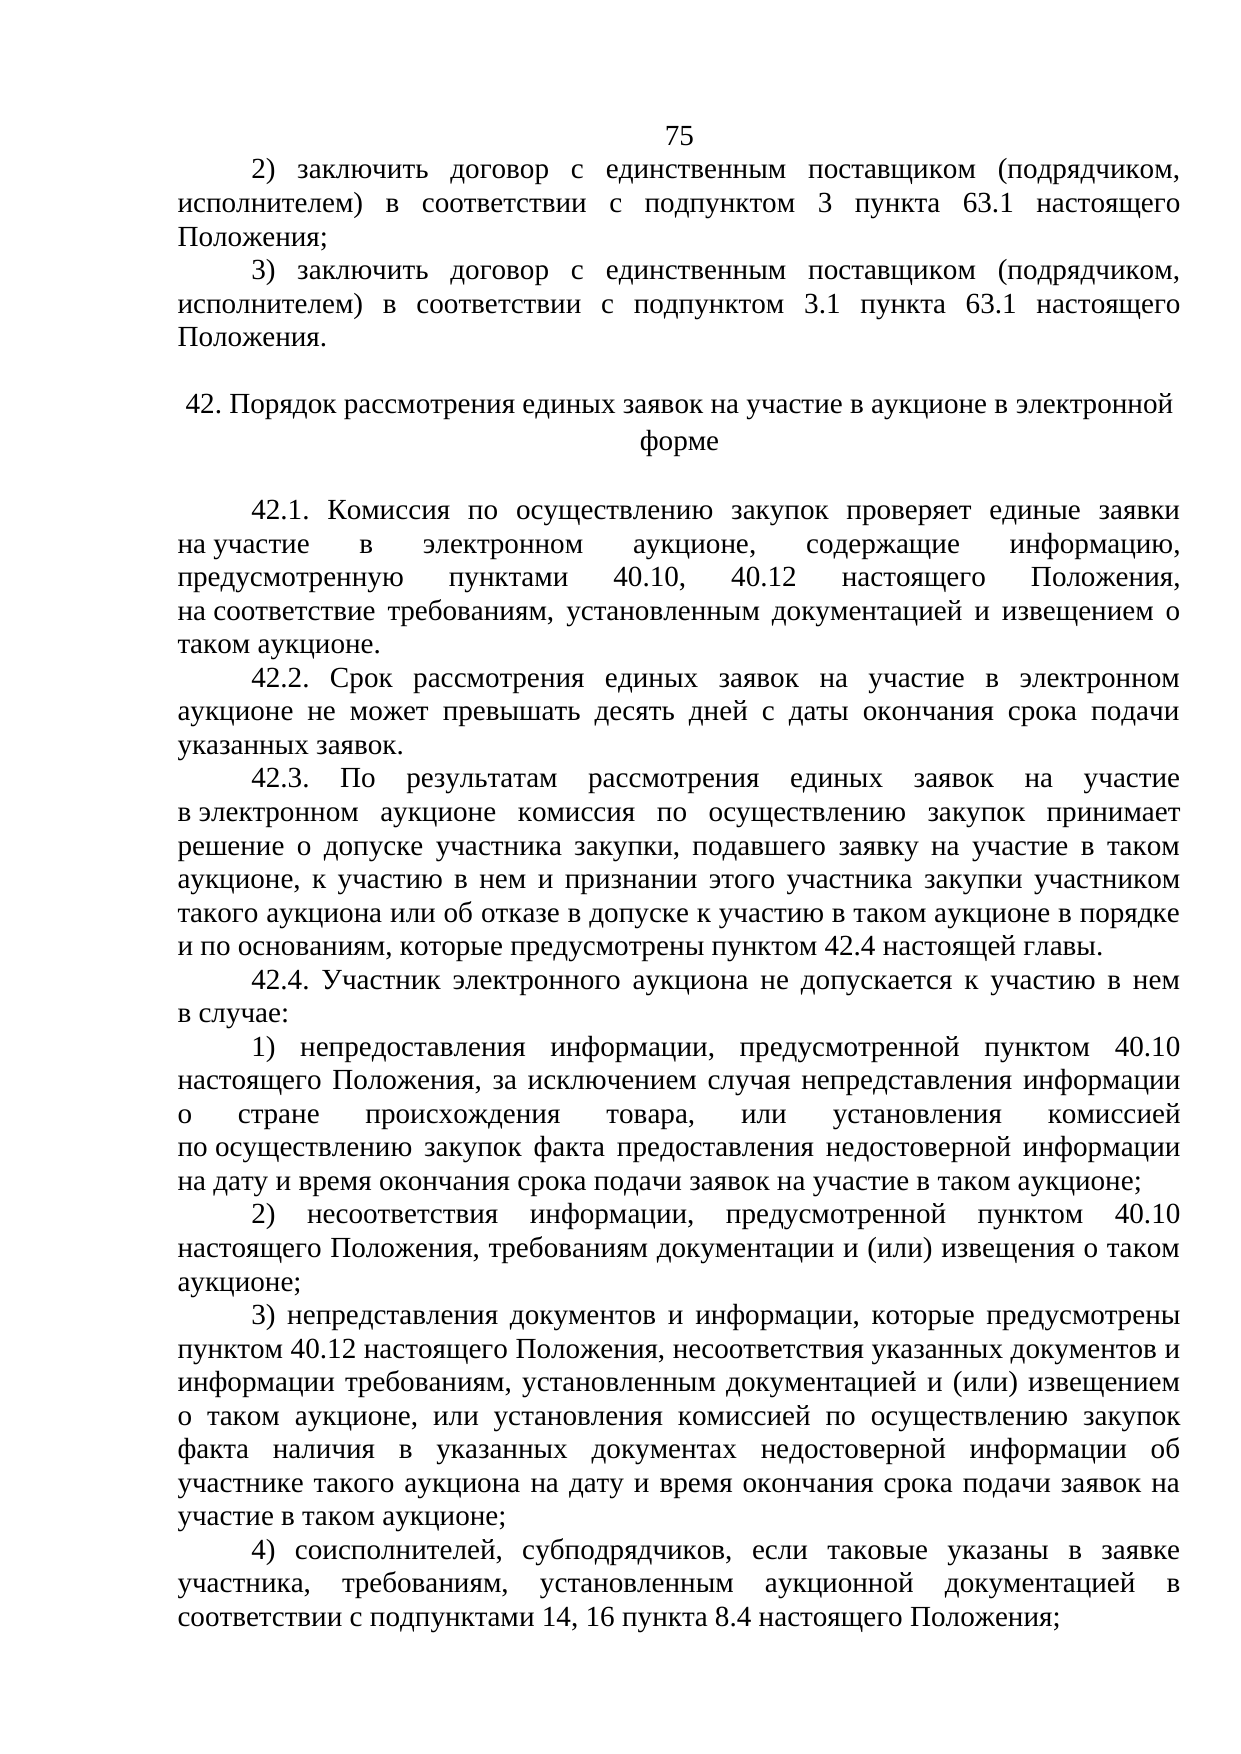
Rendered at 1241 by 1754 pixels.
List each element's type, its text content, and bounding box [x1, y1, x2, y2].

subtitle 42. Порядок рассмотрения единых заявок на участие в аукционе в электронной форме [177, 386, 1181, 456]
text 2) несоответствия информации, предусмотренной пунктом 40.10 настоящего Положения, требованиям документации и (или) извещения о таком аукционе; [177, 1197, 1181, 1297]
text 2) заключить договор с единственным поставщиком (подрядчиком, исполнителем) в соответствии с подпунктом 3 пункта 63.1 настоящего Положения; [177, 152, 1181, 252]
text 1) непредоставления информации, предусмотренной пунктом 40.10 настоящего Положения, за исключением случая непредставления информации о стране происхождения товара, или установления комиссией по осуществлению закупок факта предоставления недостоверной информации на дату и время окончания срока подачи заявок на участие в таком аукционе; [177, 1029, 1181, 1197]
text 42.3. По результатам рассмотрения единых заявок на участие в электронном аукционе комиссия по осуществлению закупок принимает решение о допуске участника закупки, подавшего заявку на участие в таком аукционе, к участию в нем и признании этого участника закупки участником такого аукциона или об отказе в допуске к участию в таком аукционе в порядке и по основаниям, которые предусмотрены пунктом 42.4 настоящей главы. [177, 761, 1181, 962]
text 3) непредставления документов и информации, которые предусмотрены пунктом 40.12 настоящего Положения, несоответствия указанных документов и информации требованиям, установленным документацией и (или) извещением о таком аукционе, или установления комиссией по осуществлению закупок факта наличия в указанных документах недостоверной информации об участнике такого аукциона на дату и время окончания срока подачи заявок на участие в таком аукционе; [177, 1297, 1181, 1532]
text 4) соисполнителей, субподрядчиков, если таковые указаны в заявке участника, требованиям, установленным аукционной документацией в соответствии с подпунктами 14, 16 пункта 8.4 настоящего Положения; [177, 1532, 1181, 1633]
text 42.4. Участник электронного аукциона не допускается к участию в нем в случае: [177, 962, 1181, 1029]
text 3) заключить договор с единственным поставщиком (подрядчиком, исполнителем) в соответствии с подпунктом 3.1 пункта 63.1 настоящего Положения. [177, 252, 1181, 353]
text 42.2. Срок рассмотрения единых заявок на участие в электронном аукционе не может превышать десять дней с даты окончания срока подачи указанных заявок. [177, 660, 1181, 761]
text 42.1. Комиссия по осуществлению закупок проверяет единые заявки на участие в электронном аукционе, содержащие информацию, предусмотренную пунктами 40.10, 40.12 настоящего Положения, на соответствие требованиям, установленным документацией и извещением о таком аукционе. [177, 492, 1181, 660]
